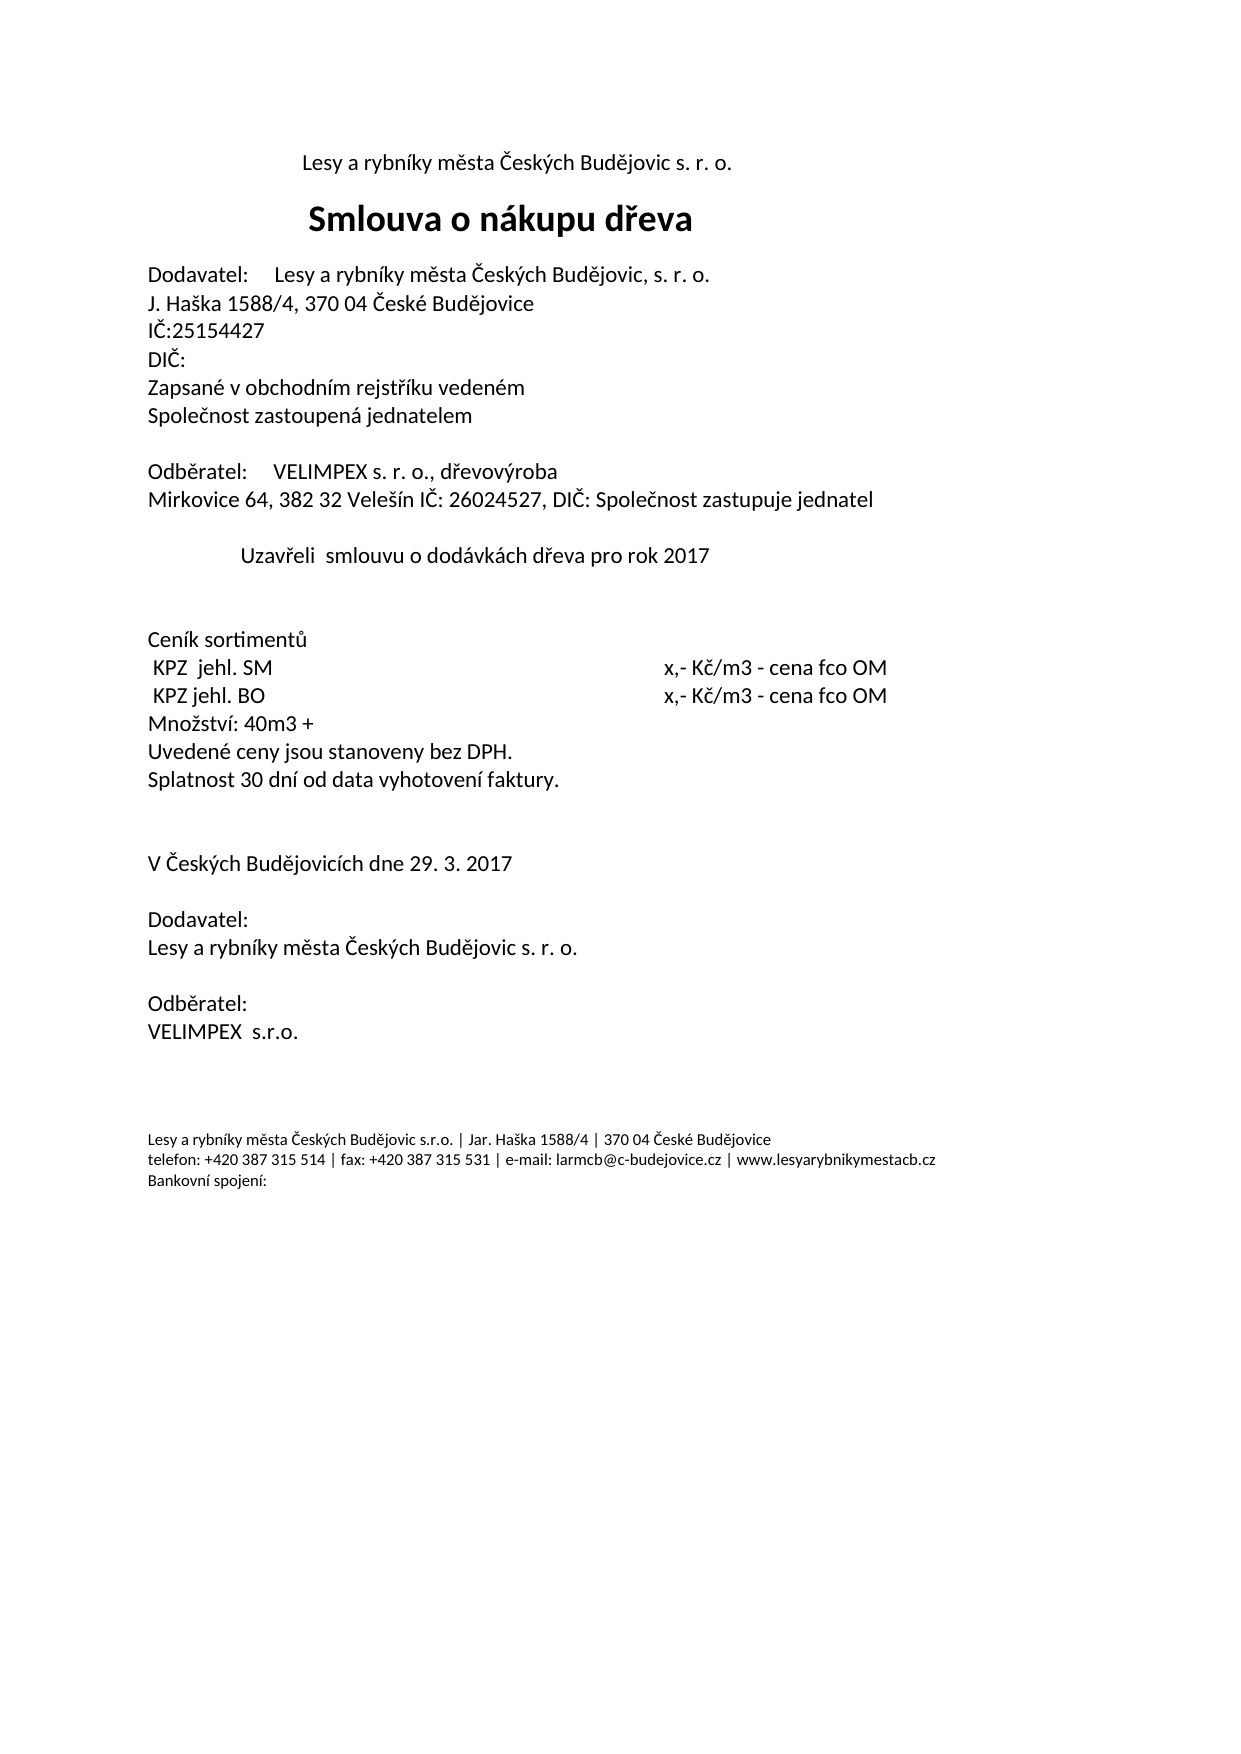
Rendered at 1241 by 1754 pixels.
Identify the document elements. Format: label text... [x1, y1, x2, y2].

text Odběratel: VELIMPEX s. r. o., dřevovýroba [148, 457, 1093, 485]
text V Českých Budějovicích dne 29. 3. 2017 [148, 849, 1093, 877]
text Dodavatel: [148, 905, 1093, 933]
text Uzavřeli smlouvu o dodávkách dřeva pro rok 2017 [148, 541, 1093, 569]
text Dodavatel: Lesy a rybníky města Českých Budějovic, s. r. o. [148, 261, 1093, 289]
text Mirkovice 64, 382 32 Velešín IČ: 26024527, DIČ: Společnost zastupuje jednatel [148, 485, 1093, 513]
text Odběratel: [148, 989, 1093, 1017]
text Ceník sortimentů [148, 625, 1093, 653]
text Splatnost 30 dní od data vyhotovení faktury. [148, 765, 1093, 793]
text Lesy a rybníky města Českých Budějovic s.r.o. | Jar. Haška 1588/4 | 370 04 České Budějovice [148, 1129, 1093, 1149]
text KPZ jehl. SM x,- Kč/m3 - cena fco OM [148, 653, 1093, 681]
text VELIMPEX s.r.o. [148, 1017, 1093, 1045]
text Zapsané v obchodním rejstříku vedeném [148, 373, 1093, 401]
text DIČ: [148, 345, 1093, 373]
text Množství: 40m3 + [148, 709, 1093, 737]
text J. Haška 1588/4, 370 04 České Budějovice [148, 289, 1093, 317]
text Společnost zastoupená jednatelem [148, 401, 1093, 429]
text telefon: +420 387 315 514 | fax: +420 387 315 531 | e-mail: larmcb@c-budejovice.cz | www.lesyarybnikymestacb.cz [148, 1149, 1093, 1170]
text Lesy a rybníky města Českých Budějovic s. r. o. [148, 933, 1093, 961]
text IČ:25154427 [148, 317, 1093, 345]
text Bankovní spojení: [148, 1170, 1093, 1190]
text KPZ jehl. BO x,- Kč/m3 - cena fco OM [148, 681, 1093, 709]
text Lesy a rybníky města Českých Budějovic s. r. o. [148, 148, 1093, 176]
text Uvedené ceny jsou stanoveny bez DPH. [148, 737, 1093, 765]
text Smlouva o nákupu dřeva [148, 194, 1093, 240]
